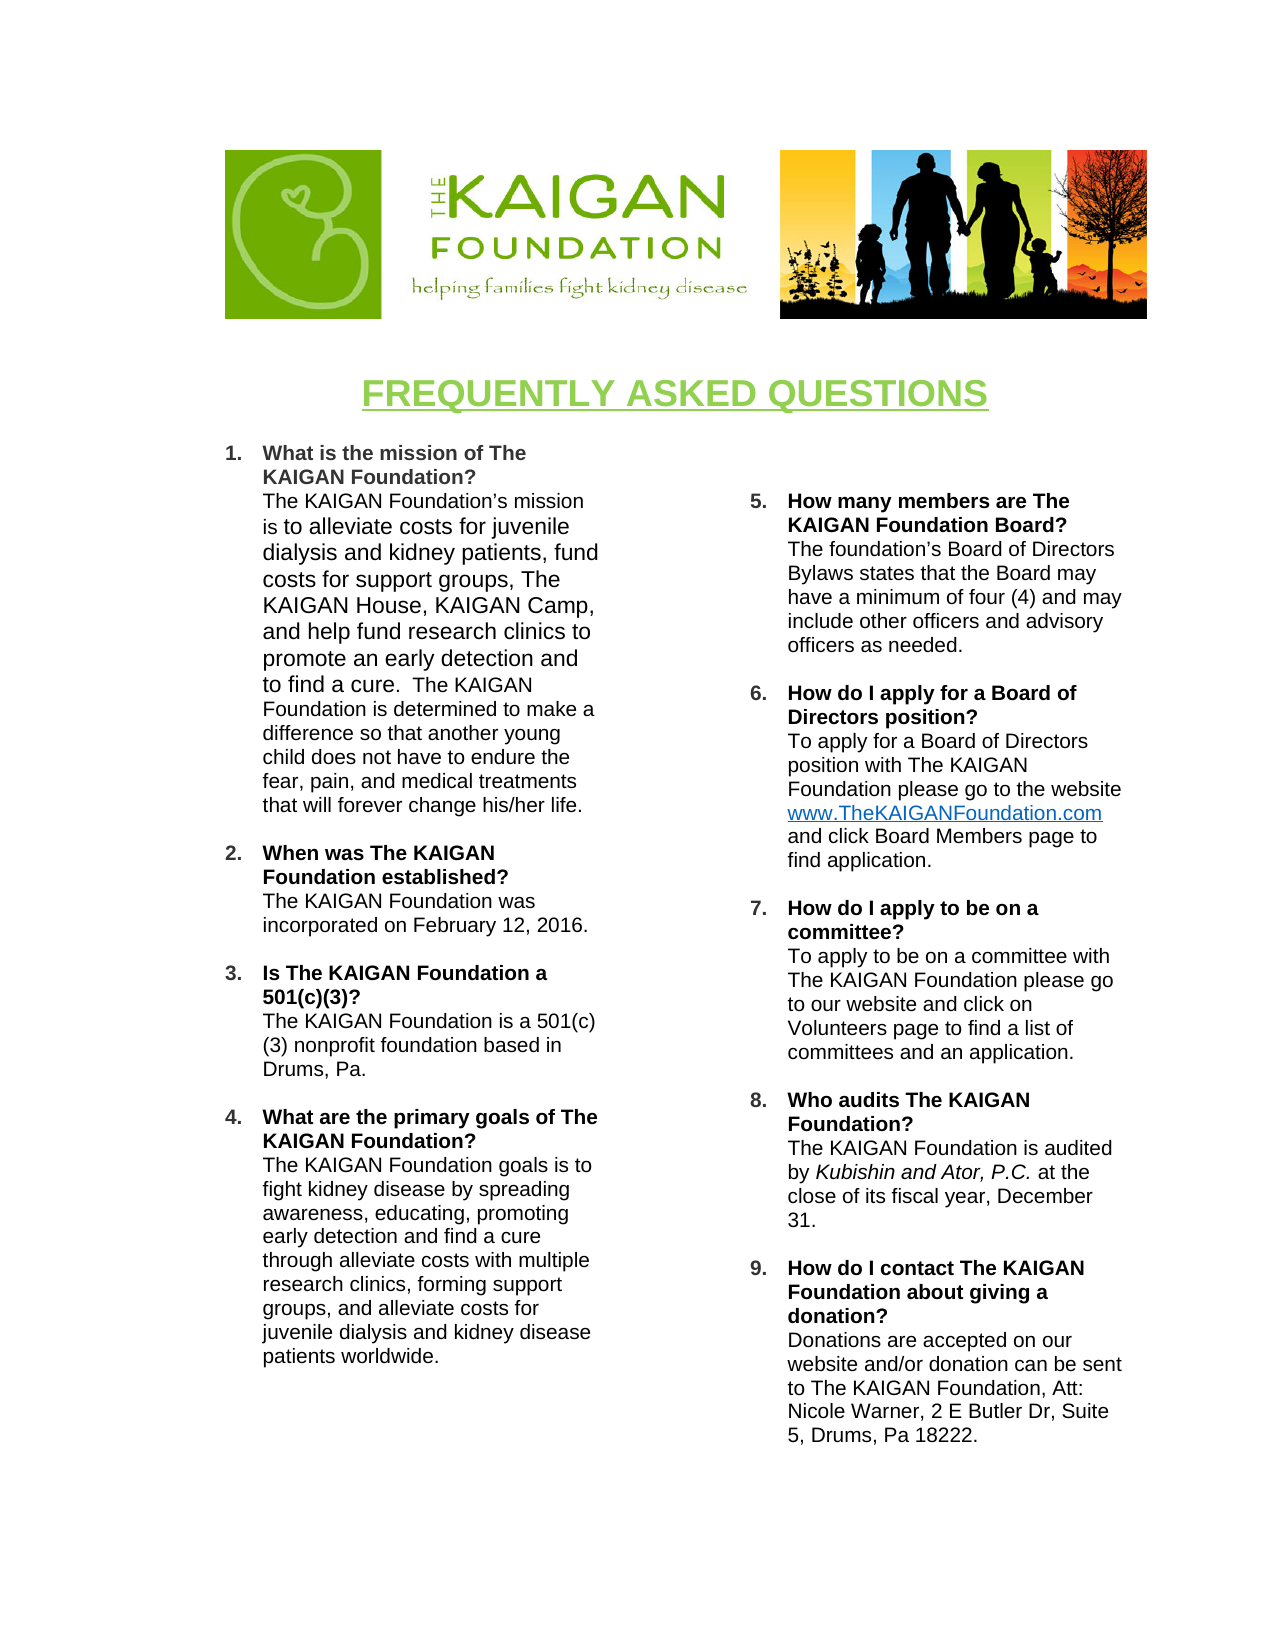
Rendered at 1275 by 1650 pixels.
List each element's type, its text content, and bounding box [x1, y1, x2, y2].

text The KAIGAN Foundation is a 501(c)(3) nonprofit foundation based in Drums, Pa. [262, 1009, 600, 1081]
list What are the primary goals of The KAIGAN Foundation? [225, 1104, 600, 1152]
text The KAIGAN Foundation was incorporated on February 12, 2016. [262, 889, 600, 937]
list How do I apply for a Board of Directors position? [750, 681, 1125, 728]
list Who audits The KAIGAN Foundation? [750, 1088, 1125, 1136]
list How do I apply to be on a committee? [750, 896, 1125, 944]
text Donations are accepted on our website and/or donation can be sent to The KAIGAN Foundation, Att: Nicole Warner, 2 E Butler Dr, Suite 5, Drums, Pa 18222. [787, 1327, 1125, 1447]
list How do I contact The KAIGAN Foundation about giving a donation? [750, 1256, 1125, 1327]
text To apply for a Board of Directors position with The KAIGAN Foundation please go to the website www.TheKAIGANFoundation.com and click Board Members page to find application. [787, 728, 1125, 872]
list What is the mission of The KAIGAN Foundation? [225, 441, 600, 489]
text The KAIGAN Foundation goals is to fight kidney disease by spreading awareness, educating, promoting early detection and find a cure through alleviate costs with multiple research clinics, forming support groups, and alleviate costs for juvenile dialysis and kidney disease patients worldwide. [262, 1152, 600, 1368]
text FREQUENTLY ASKED QUESTIONS [225, 371, 1125, 414]
picture [225, 150, 1147, 319]
list Is The KAIGAN Foundation a 501(c)(3)? [225, 961, 600, 1009]
text The KAIGAN Foundation’s mission is to alleviate costs for juvenile dialysis and kidney patients, fund costs for support groups, The KAIGAN House, KAIGAN Camp, and help fund research clinics to promote an early detection and to find a cure. The KAIGAN Foundation is determined to make a difference so that another young child does not have to endure the fear, pain, and medical treatments that will forever change his/her life. [262, 489, 600, 817]
text The foundation’s Board of Directors Bylaws states that the Board may have a minimum of four (4) and may include other officers and advisory officers as needed. [787, 537, 1125, 657]
text To apply to be on a committee with The KAIGAN Foundation please go to our website and click on Volunteers page to find a list of committees and an application. [787, 944, 1125, 1064]
list How many members are The KAIGAN Foundation Board? [750, 489, 1125, 537]
text The KAIGAN Foundation is audited by Kubishin and Ator, P.C. at the close of its fiscal year, December 31. [787, 1136, 1125, 1232]
list When was The KAIGAN Foundation established? [225, 841, 600, 889]
